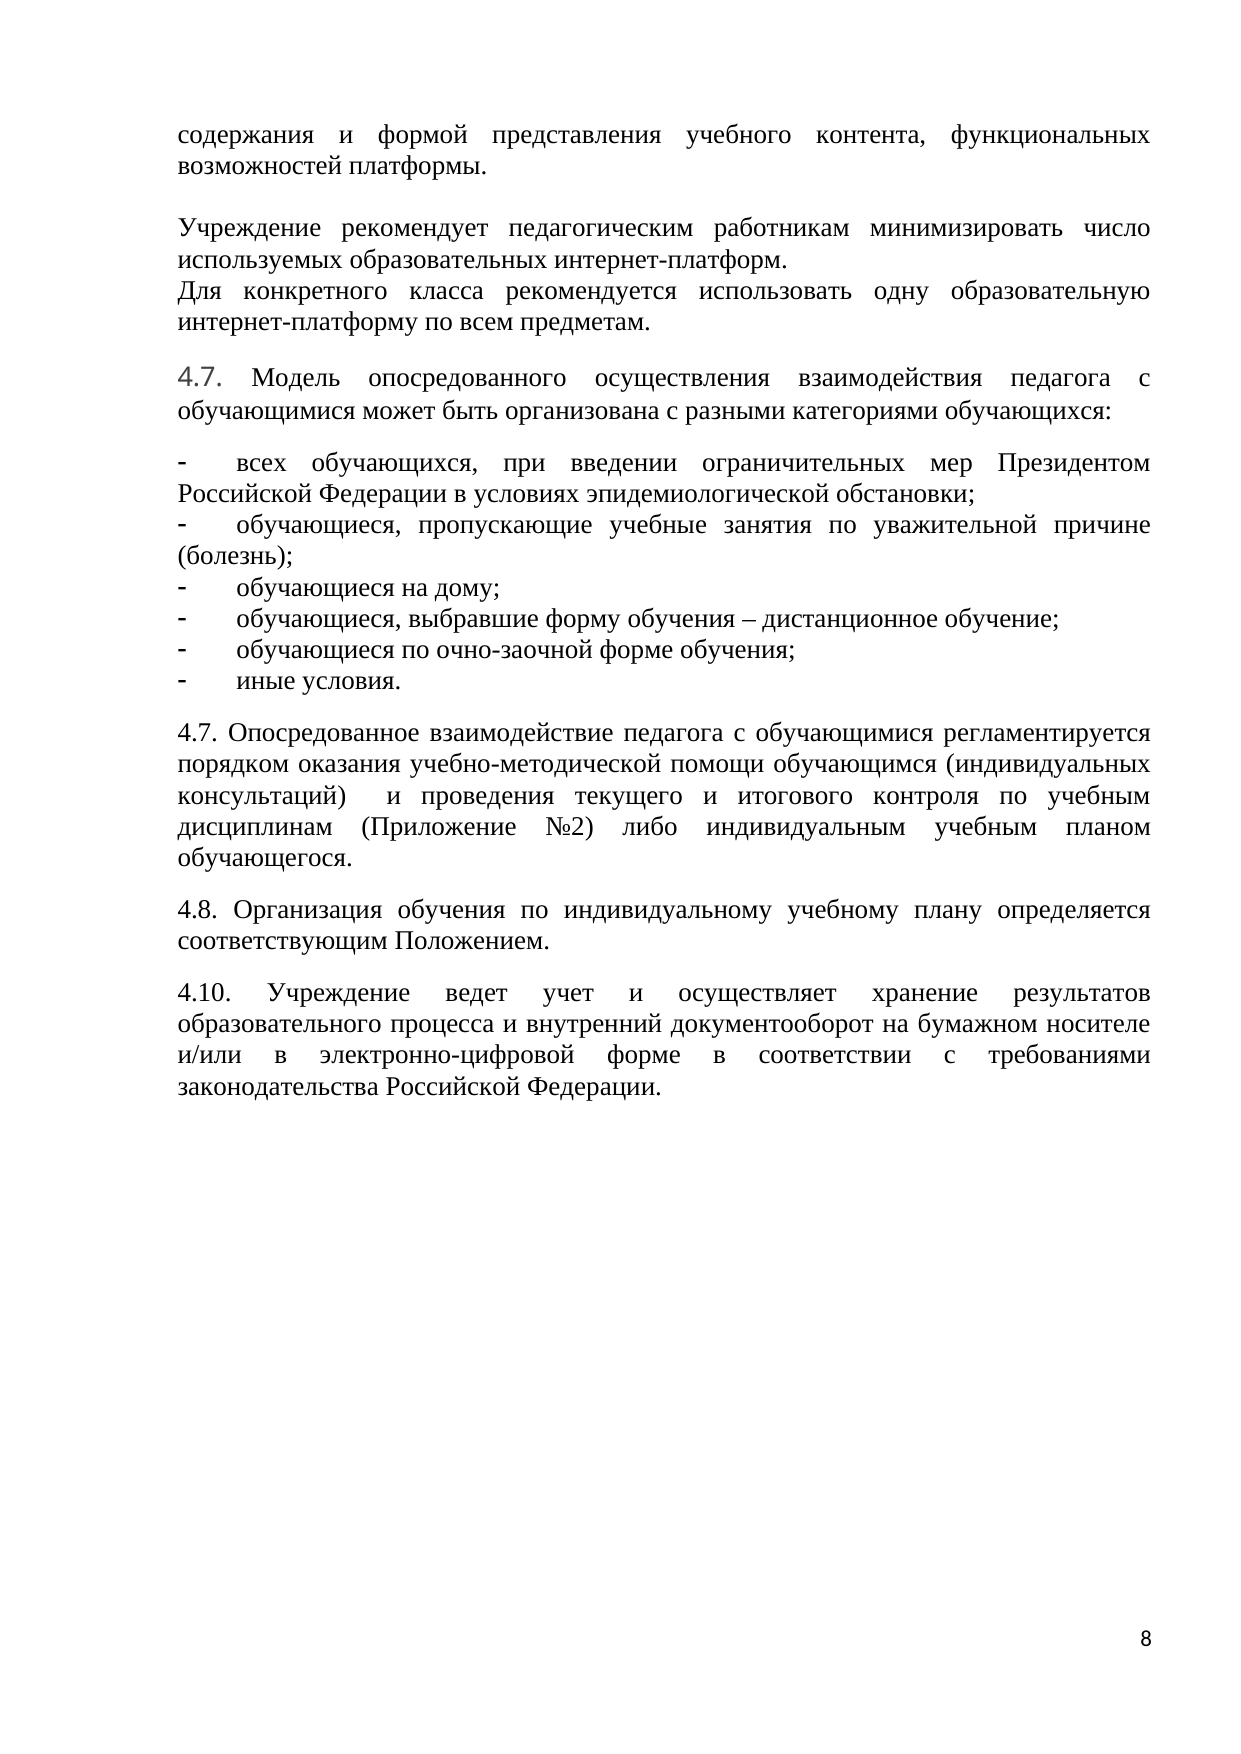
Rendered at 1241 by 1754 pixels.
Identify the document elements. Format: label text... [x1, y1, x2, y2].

text 4.7. Модель опосредованного осуществления взаимодействия педагога с обучающимися может быть организована с разными категориями обучающихся: [177, 357, 1152, 425]
list обучающиеся, пропускающие учебные занятия по уважительной причине (болезнь); [177, 508, 1152, 571]
text 4.10. Учреждение ведет учет и осуществляет хранение результатов образовательного процесса и внутренний документооборот на бумажном носителе и/или в электронно-цифровой форме в соответствии с требованиями законодательства Российской Федерации. [177, 976, 1152, 1101]
list Для конкретного класса рекомендуется использовать одну образовательную интернет-платформу по всем предметам. [177, 274, 1152, 336]
list Учреждение рекомендует педагогическим работникам минимизировать число используемых образовательных интернет-платформ. [177, 212, 1152, 274]
list обучающиеся по очно-заочной форме обучения; [177, 633, 1152, 664]
list иные условия. [177, 664, 1152, 696]
list обучающиеся, выбравшие форму обучения – дистанционное обучение; [177, 602, 1152, 633]
text 4.8. Организация обучения по индивидуальному учебному плану определяется соответствующим Положением. [177, 893, 1152, 955]
list всех обучающихся, при введении ограничительных мер Президентом Российской Федерации в условиях эпидемиологической обстановки; [177, 446, 1152, 508]
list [177, 118, 1152, 180]
list обучающиеся на дому; [177, 571, 1152, 602]
text 4.7. Опосредованное взаимодействие педагога с обучающимися регламентируется порядком оказания учебно-методической помощи обучающимся (индивидуальных консультаций) и проведения текущего и итогового контроля по учебным дисциплинам (Приложение №2) либо индивидуальным учебным планом обучающегося. [177, 716, 1152, 872]
